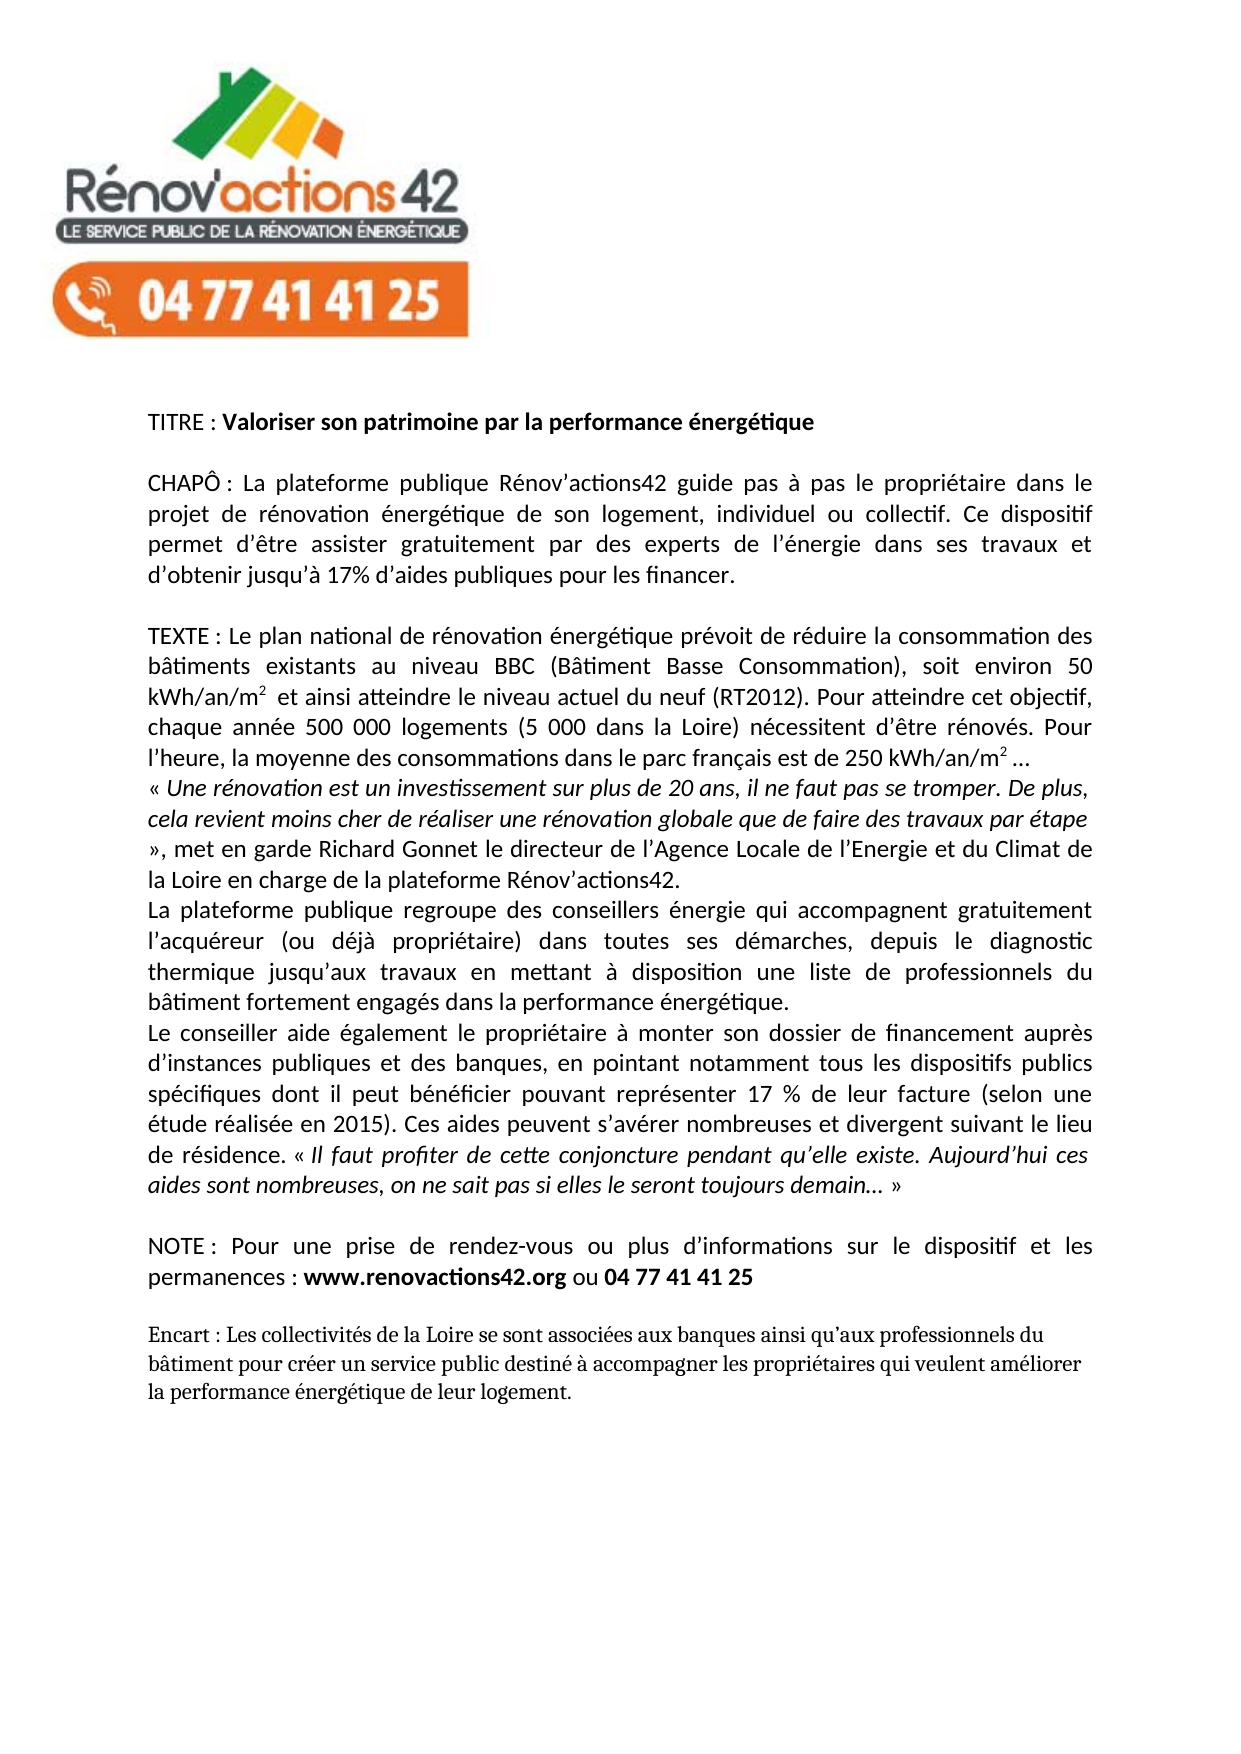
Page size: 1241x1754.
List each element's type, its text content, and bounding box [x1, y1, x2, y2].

text La plateforme publique regroupe des conseillers énergie qui accompagnent gratuitement l’acquéreur (ou déjà propriétaire) dans toutes ses démarches, depuis le diagnostic thermique jusqu’aux travaux en mettant à disposition une liste de professionnels du bâtiment fortement engagés dans la performance énergétique. [148, 895, 1093, 1017]
text NOTE : Pour une prise de rendez-vous ou plus d’informations sur le dispositif et les permanences : www.renovactions42.org ou 04 77 41 41 25 [148, 1230, 1093, 1291]
picture [39, 37, 498, 365]
text Le conseiller aide également le propriétaire à monter son dossier de financement auprès d’instances publiques et des banques, en pointant notamment tous les dispositifs publics spécifiques dont il peut bénéficier pouvant représenter 17 % de leur facture (selon une étude réalisée en 2015). Ces aides peuvent s’avérer nombreuses et divergent suivant le lieu de résidence. « Il faut profiter de cette conjoncture pendant qu’elle existe. Aujourd’hui ces aides sont nombreuses, on ne sait pas si elles le seront toujours demain… » [148, 1017, 1093, 1200]
text TITRE : Valoriser son patrimoine par la performance énergétique [148, 406, 1093, 437]
text CHAPÔ : La plateforme publique Rénov’actions42 guide pas à pas le propriétaire dans le projet de rénovation énergétique de son logement, individuel ou collectif. Ce dispositif permet d’être assister gratuitement par des experts de l’énergie dans ses travaux et d’obtenir jusqu’à 17% d’aides publiques pour les financer. [148, 467, 1093, 589]
text Encart : Les collectivités de la Loire se sont associées aux banques ainsi qu’aux professionnels du bâtiment pour créer un service public destiné à accompagner les propriétaires qui veulent améliorer la performance énergétique de leur logement. [148, 1322, 1093, 1405]
text TEXTE : Le plan national de rénovation énergétique prévoit de réduire la consommation des bâtiments existants au niveau BBC (Bâtiment Basse Consommation), soit environ 50 kWh/an/m2 et ainsi atteindre le niveau actuel du neuf (RT2012). Pour atteindre cet objectif, chaque année 500 000 logements (5 000 dans la Loire) nécessitent d’être rénovés. Pour l’heure, la moyenne des consommations dans le parc français est de 250 kWh/an/m2 … [148, 620, 1093, 773]
text « Une rénovation est un investissement sur plus de 20 ans, il ne faut pas se tromper. De plus, cela revient moins cher de réaliser une rénovation globale que de faire des travaux par étape », met en garde Richard Gonnet le directeur de l’Agence Locale de l’Energie et du Climat de la Loire en charge de la plateforme Rénov’actions42. [148, 773, 1093, 895]
